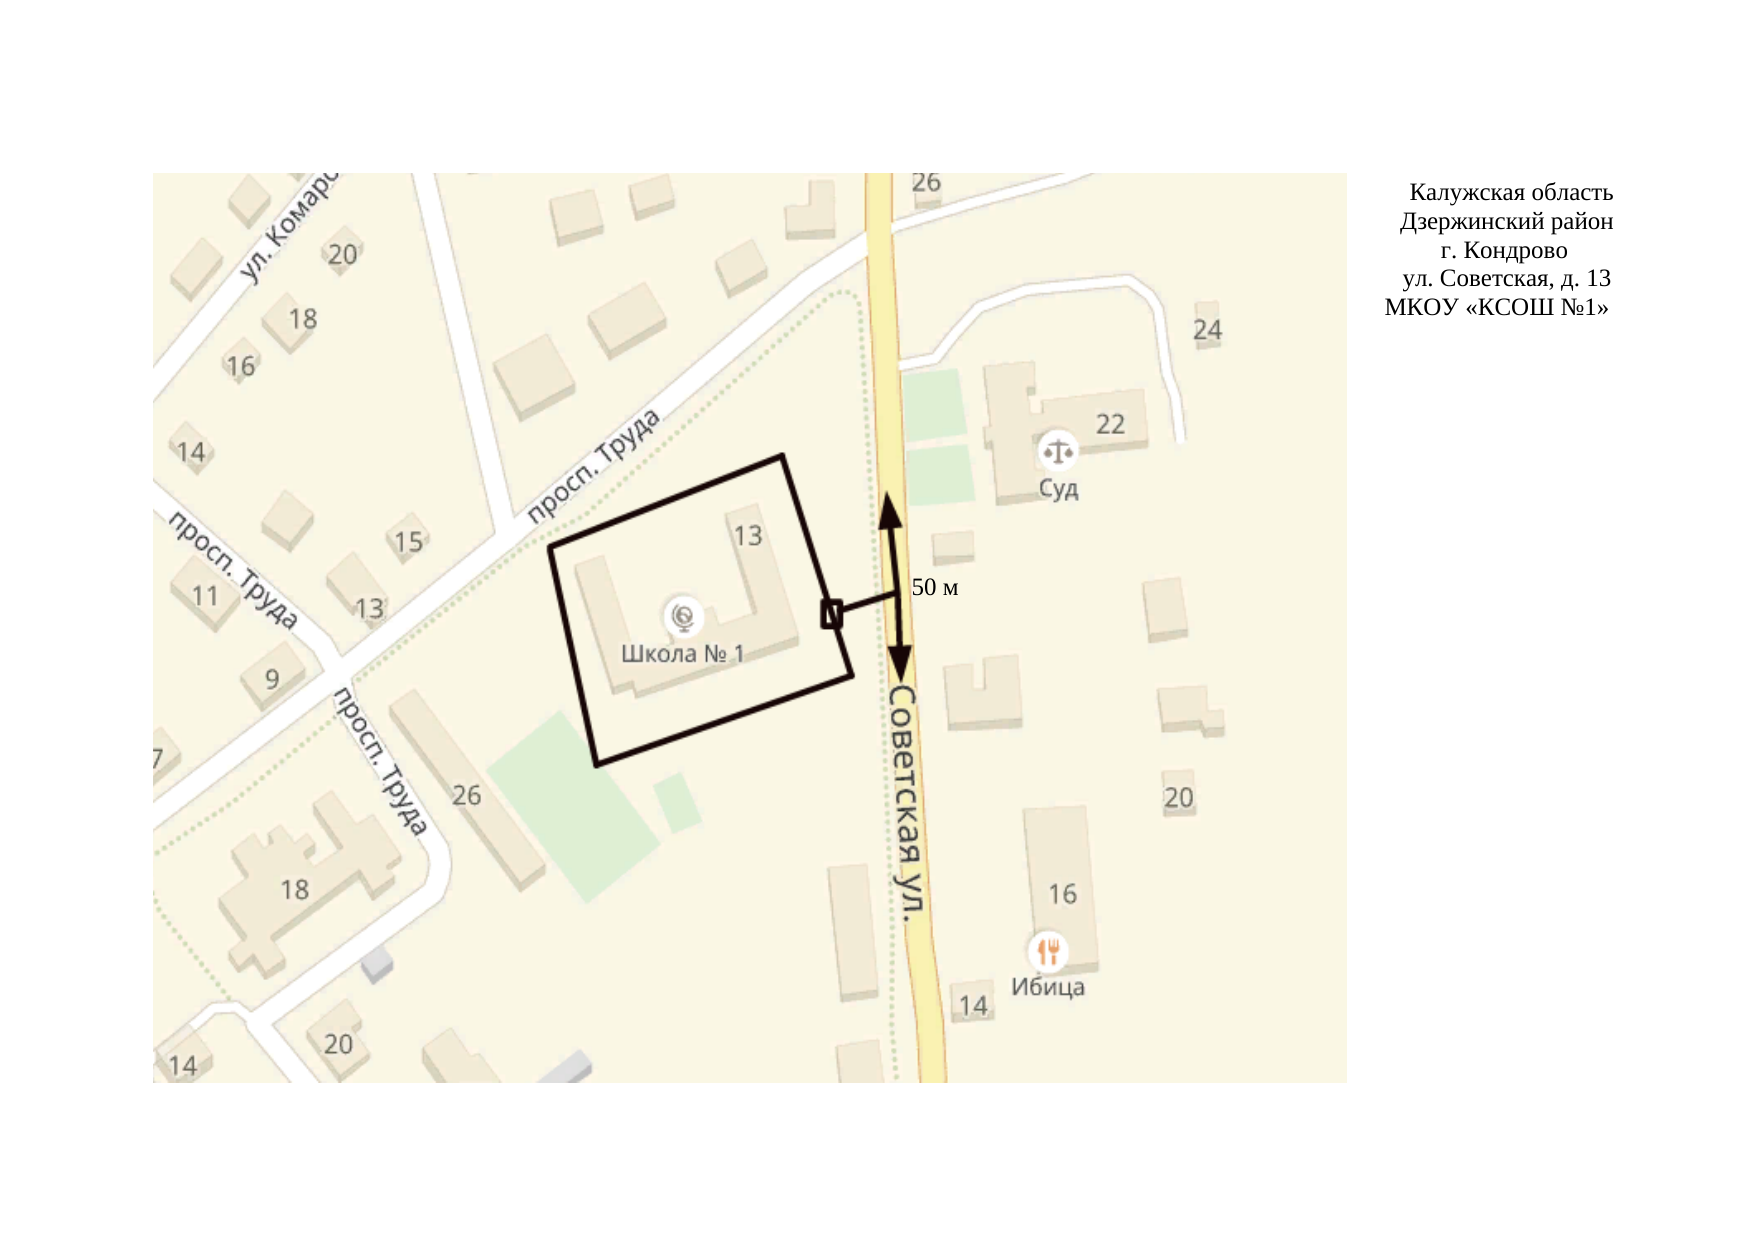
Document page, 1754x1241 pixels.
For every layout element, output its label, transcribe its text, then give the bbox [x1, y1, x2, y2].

text Дзержинский район [118, 206, 1639, 235]
picture [153, 601, 1347, 1083]
text Калужская область [118, 177, 1639, 206]
picture [153, 173, 1347, 177]
text ул. Советская, д. 13 [118, 263, 1639, 292]
text 50 м [118, 572, 1639, 601]
text г. Кондрово [118, 235, 1639, 263]
picture [153, 321, 1347, 572]
text МКОУ «КСОШ №1» [118, 292, 1639, 321]
